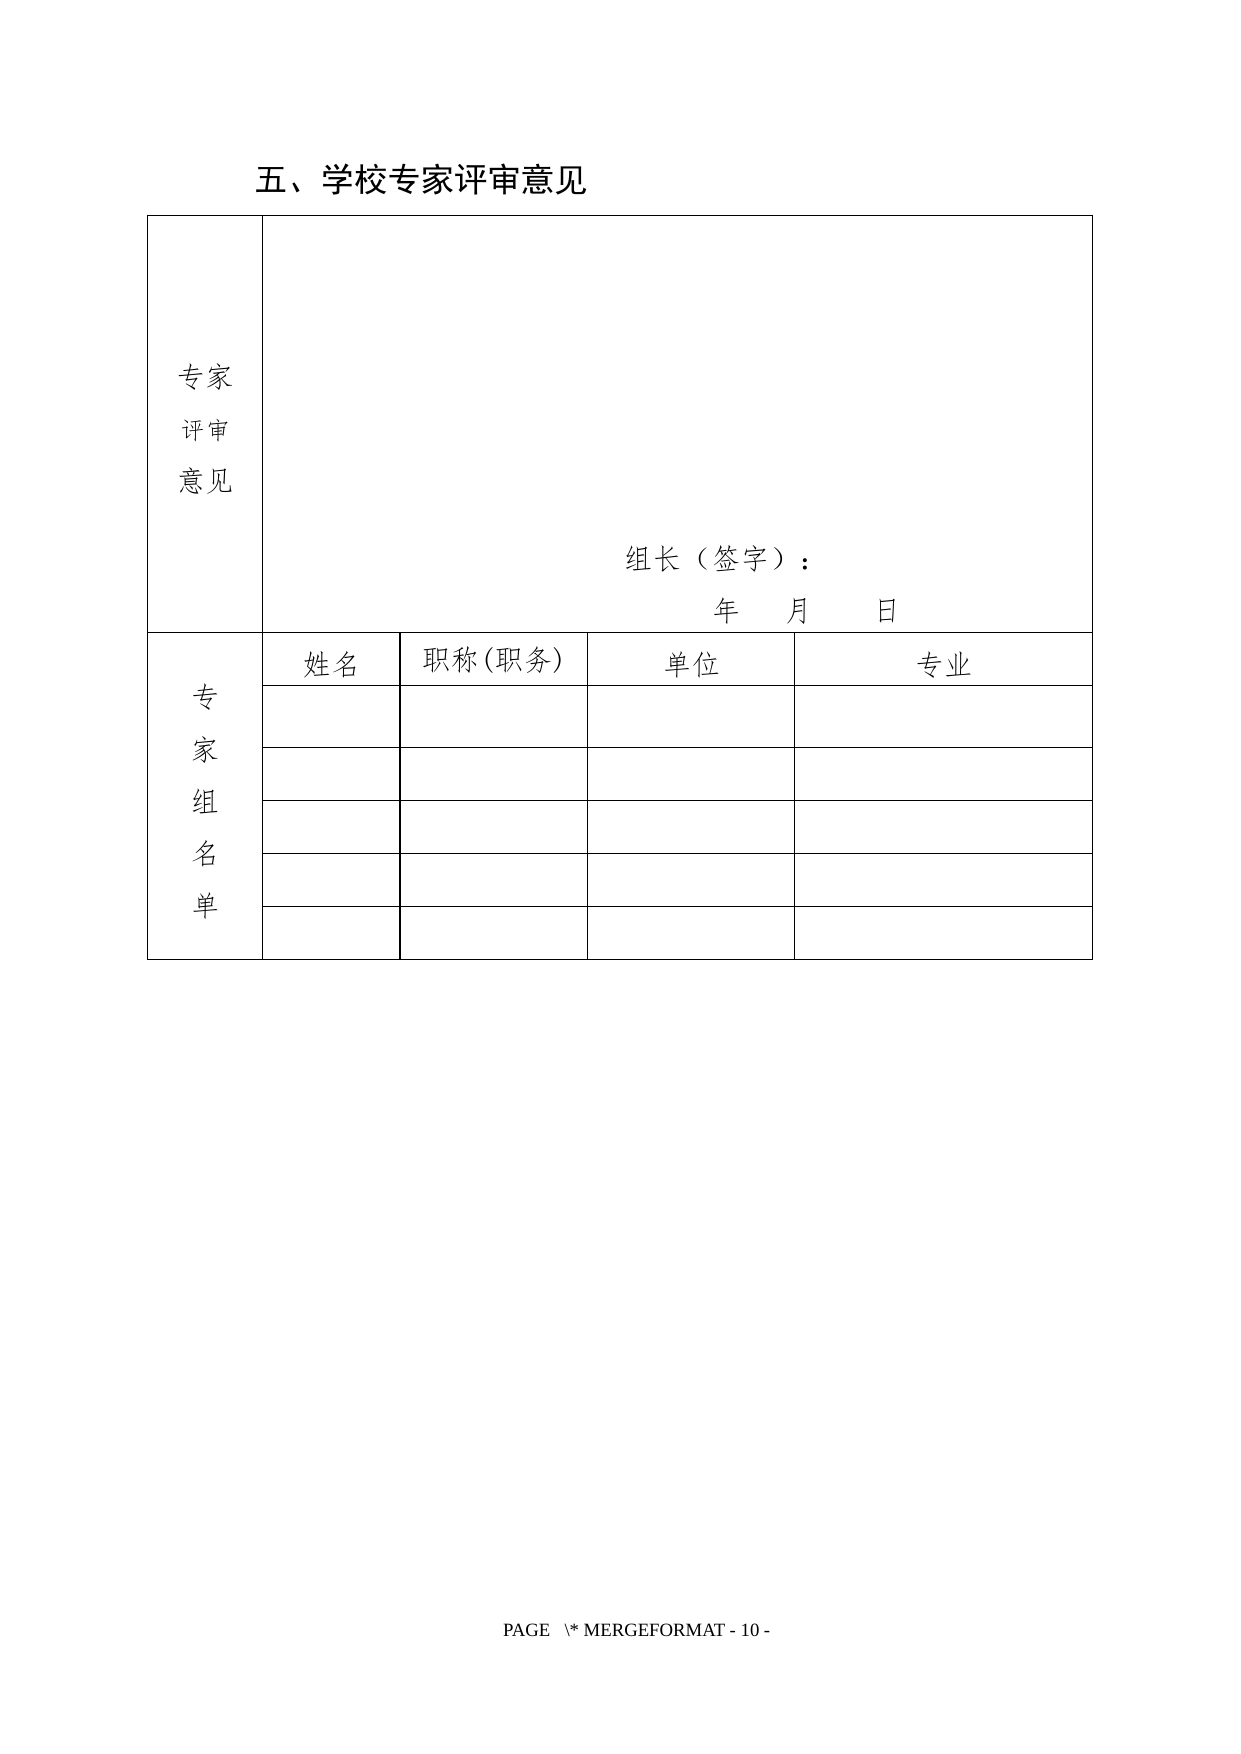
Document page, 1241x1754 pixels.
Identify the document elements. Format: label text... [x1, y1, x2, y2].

table_cell [401, 801, 587, 853]
table_cell [263, 907, 399, 959]
table_cell 专业 [795, 633, 1092, 685]
table_cell [263, 686, 399, 747]
table_cell [401, 748, 587, 800]
table_cell [588, 748, 794, 800]
table_cell 专 家 组 名 单 [148, 633, 262, 959]
table_cell [588, 907, 794, 959]
table_cell 姓名 [263, 633, 399, 685]
table_cell [263, 854, 399, 906]
table_cell [795, 686, 1092, 747]
table_cell [795, 801, 1092, 853]
table_cell 职称(职务) [401, 633, 587, 685]
table_cell [795, 854, 1092, 906]
table_header 专家 评审 意见 [148, 216, 262, 632]
table_cell [401, 854, 587, 906]
table_cell 单位 [588, 633, 794, 685]
table_cell [263, 748, 399, 800]
text 五、学校专家评审意见 [187, 150, 1053, 202]
table_cell [588, 854, 794, 906]
table_cell [588, 686, 794, 747]
table_cell [401, 686, 587, 747]
table_cell [588, 801, 794, 853]
table_cell [263, 801, 399, 853]
table_cell [795, 748, 1092, 800]
table_header 组长（签字）： 年 月 日 [263, 216, 1092, 632]
table_cell [401, 907, 587, 959]
table_cell [795, 907, 1092, 959]
